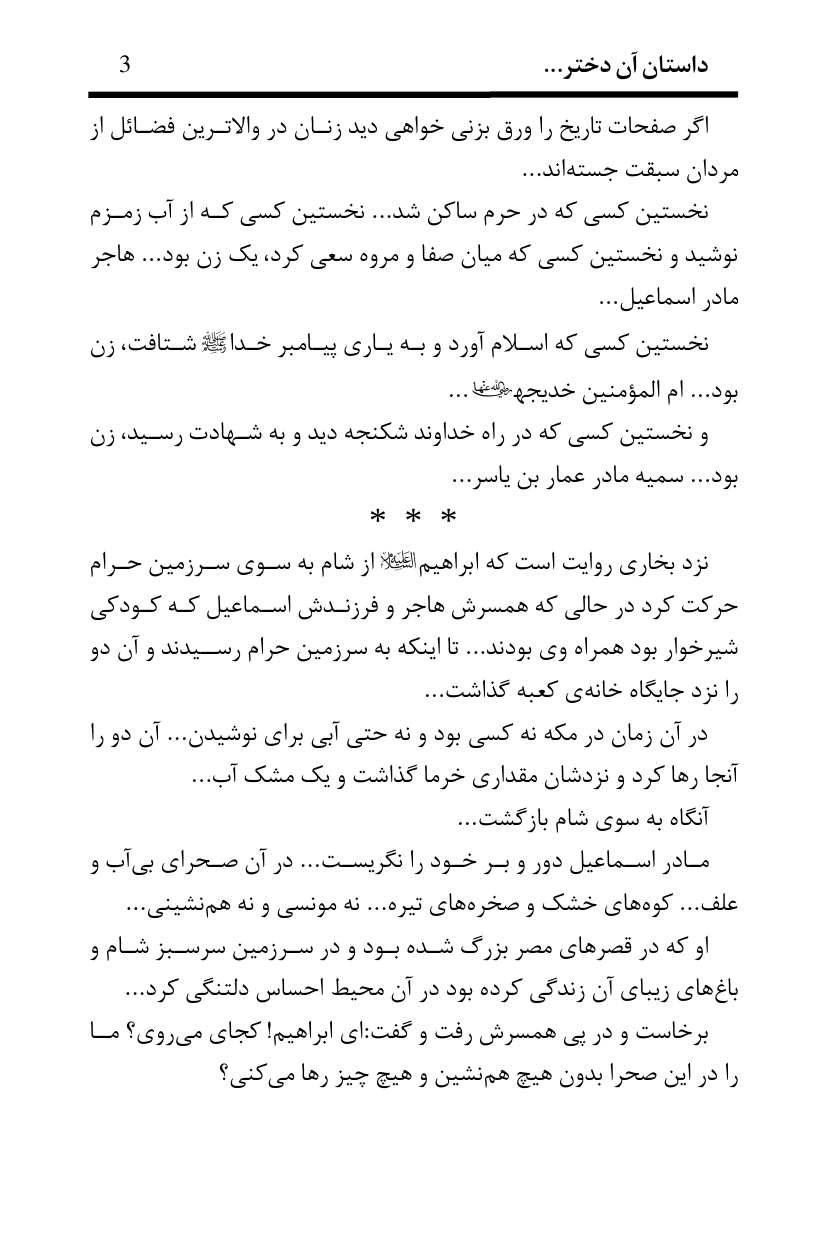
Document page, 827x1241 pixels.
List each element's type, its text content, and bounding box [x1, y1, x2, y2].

text اگر صفحات تاریخ را ورق بزنی خواهی دید زنان در والاترین فضائل از مردان سبقت جسته‌اند... [89, 109, 738, 194]
text نخستین کسی که اسلام آورد و به یاری پیامبر خدا ج شتافت، زن بود... ام المؤمنین خدیجهل... [89, 322, 738, 414]
text * * * [89, 500, 738, 541]
text او که در قصرهای مصر بزرگ شده بود و در سرزمین سرسبز شام و باغ‌های زیبای آن زندگی کرده بود در آن محیط احساس دلتنگی کرد... [89, 928, 738, 1013]
text نزد بخاری روایت است که ابراهیم÷ از شام به سوی سرزمین حرام حرکت کرد در حالی که همسرش هاجر و فرزندش اسماعیل که کودکی شیرخوار بود همراه وی بودند... تا اینکه به سرزمین حرام رسیدند و آن دو را نزد جایگاه خانه‌ی کعبه گذاشت... [89, 541, 738, 715]
text برخاست و در پی همسرش رفت و گفت:‌ای ابراهیم! کجای می‌روی؟ ما را در این صحرا بدون هیچ هم‌نشین و هیچ چیز رها می‌کنی؟ [89, 1013, 738, 1098]
text آنگاه به سوی شام بازگشت... [89, 800, 738, 843]
text در آن زمان در مکه نه کسی بود و نه حتی آبی برای نوشیدن... آن دو را آنجا رها کرد و نزدشان مقداری خرما گذاشت و یک مشک آب... [89, 715, 738, 800]
text و نخستین کسی که در راه خداوند شکنجه دید و به شهادت رسید، زن بود... سمیه مادر عمار بن یاسر... [89, 414, 738, 500]
text نخستین کسی که در حرم ساکن شد... نخستین کسی که از آب زمزم نوشید و نخستین کسی که میان صفا و مروه سعی کرد، یک زن بود... هاجر مادر اسماعیل... [89, 194, 738, 322]
text مادر اسماعیل دور و بر خود را نگریست... در آن صحرای بی‌آب و علف... کوه‌های خشک و صخره‌های تیره... نه مونسی و نه هم‌نشینی... [89, 843, 738, 928]
